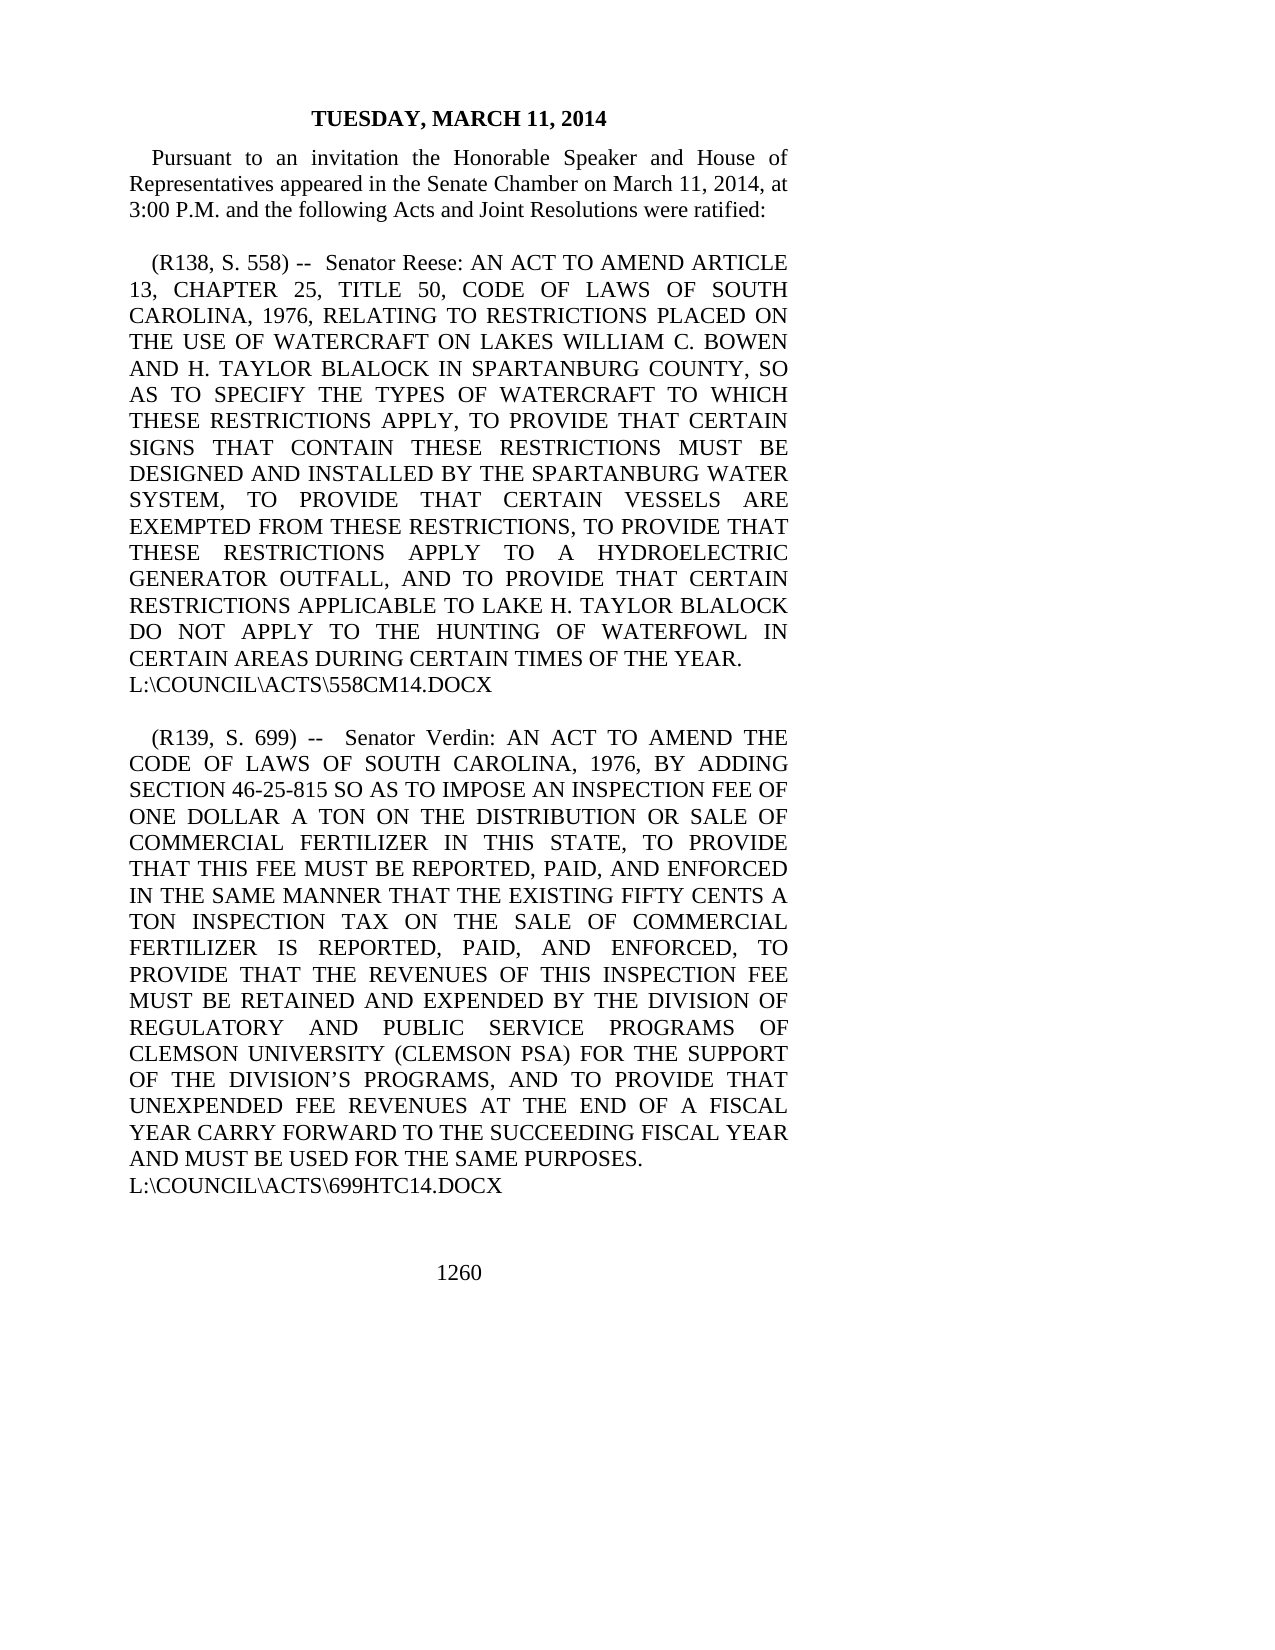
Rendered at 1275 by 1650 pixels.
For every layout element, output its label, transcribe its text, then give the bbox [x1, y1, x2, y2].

text (R139, S. 699) -- Senator Verdin: AN ACT TO AMEND THE CODE OF LAWS OF SOUTH CAROLINA, 1976, BY ADDING SECTION 46-25-815 SO AS TO IMPOSE AN INSPECTION FEE OF ONE DOLLAR A TON ON THE DISTRIBUTION OR SALE OF COMMERCIAL FERTILIZER IN THIS STATE, TO PROVIDE THAT THIS FEE MUST BE REPORTED, PAID, AND ENFORCED IN THE SAME MANNER THAT THE EXISTING FIFTY CENTS A TON INSPECTION TAX ON THE SALE OF COMMERCIAL FERTILIZER IS REPORTED, PAID, AND ENFORCED, TO PROVIDE THAT THE REVENUES OF THIS INSPECTION FEE MUST BE RETAINED AND EXPENDED BY THE DIVISION OF REGULATORY AND PUBLIC SERVICE PROGRAMS OF CLEMSON UNIVERSITY (CLEMSON PSA) FOR THE SUPPORT OF THE DIVISION’S PROGRAMS, AND TO PROVIDE THAT UNEXPENDED FEE REVENUES AT THE END OF A FISCAL YEAR CARRY FORWARD TO THE SUCCEEDING FISCAL YEAR AND MUST BE USED FOR THE SAME PURPOSES. [129, 724, 789, 1172]
text L:\COUNCIL\ACTS\558CM14.DOCX [129, 671, 789, 697]
text L:\COUNCIL\ACTS\699HTC14.DOCX [129, 1172, 789, 1198]
text (R138, S. 558) -- Senator Reese: AN ACT TO AMEND ARTICLE 13, CHAPTER 25, TITLE 50, CODE OF LAWS OF SOUTH CAROLINA, 1976, RELATING TO RESTRICTIONS PLACED ON THE USE OF WATERCRAFT ON LAKES WILLIAM C. BOWEN AND H. TAYLOR BLALOCK IN SPARTANBURG COUNTY, SO AS TO SPECIFY THE TYPES OF WATERCRAFT TO WHICH THESE RESTRICTIONS APPLY, TO PROVIDE THAT CERTAIN SIGNS THAT CONTAIN THESE RESTRICTIONS MUST BE DESIGNED AND INSTALLED BY THE SPARTANBURG WATER SYSTEM, TO PROVIDE THAT CERTAIN VESSELS ARE EXEMPTED FROM THESE RESTRICTIONS, TO PROVIDE THAT THESE RESTRICTIONS APPLY TO A HYDROELECTRIC GENERATOR OUTFALL, AND TO PROVIDE THAT CERTAIN RESTRICTIONS APPLICABLE TO LAKE H. TAYLOR BLALOCK DO NOT APPLY TO THE HUNTING OF WATERFOWL IN CERTAIN AREAS DURING CERTAIN TIMES OF THE YEAR. [129, 249, 789, 671]
text Pursuant to an invitation the Honorable Speaker and House of Representatives appeared in the Senate Chamber on March 11, 2014, at 3:00 P.M. and the following Acts and Joint Resolutions were ratified: [129, 144, 789, 223]
